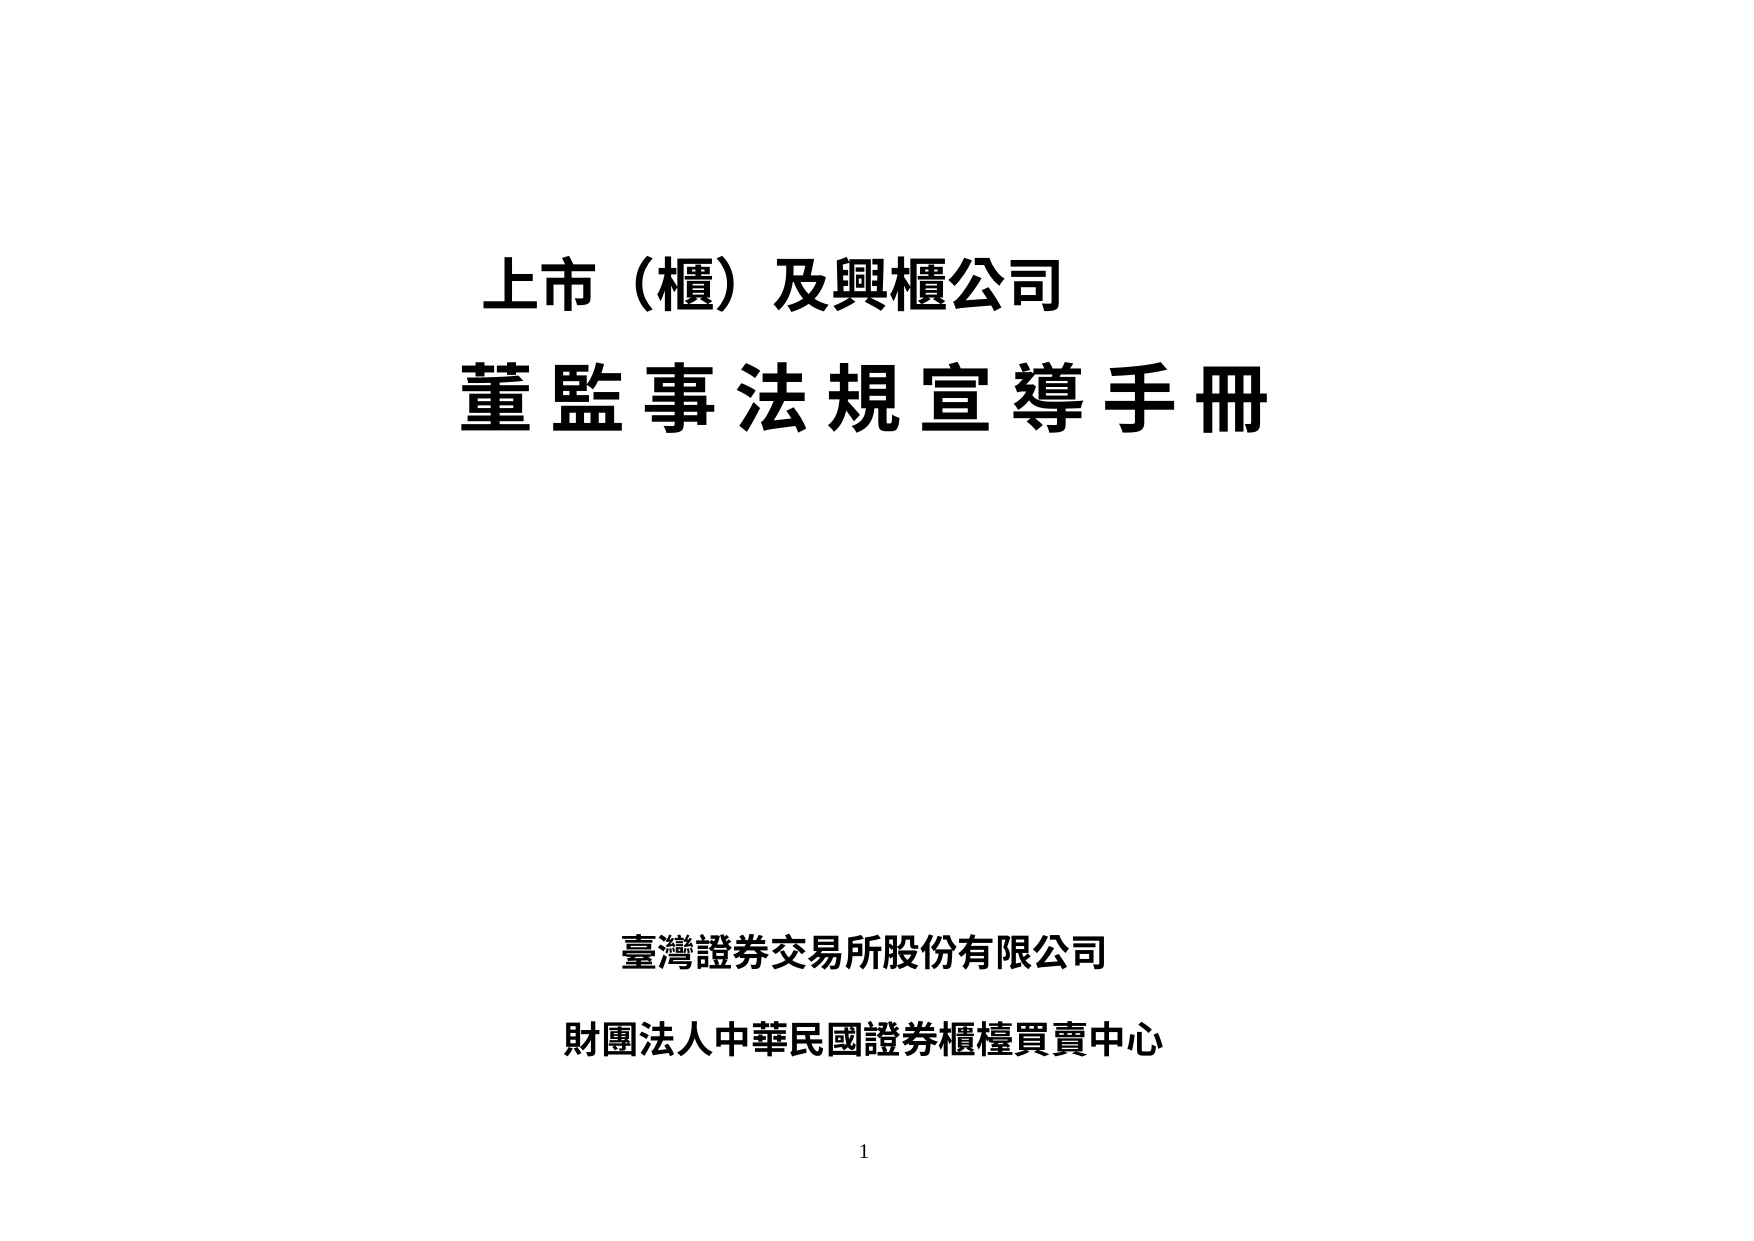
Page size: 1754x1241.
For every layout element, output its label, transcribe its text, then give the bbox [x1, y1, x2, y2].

text 財團法人中華民國證券櫃檯買賣中心 [89, 1000, 1639, 1075]
text 臺灣證券交易所股份有限公司 [89, 912, 1639, 987]
text 上市（櫃）及興櫃公司 [89, 225, 1639, 337]
text 董 監 事 法 規 宣 導 手 冊 [89, 337, 1639, 450]
